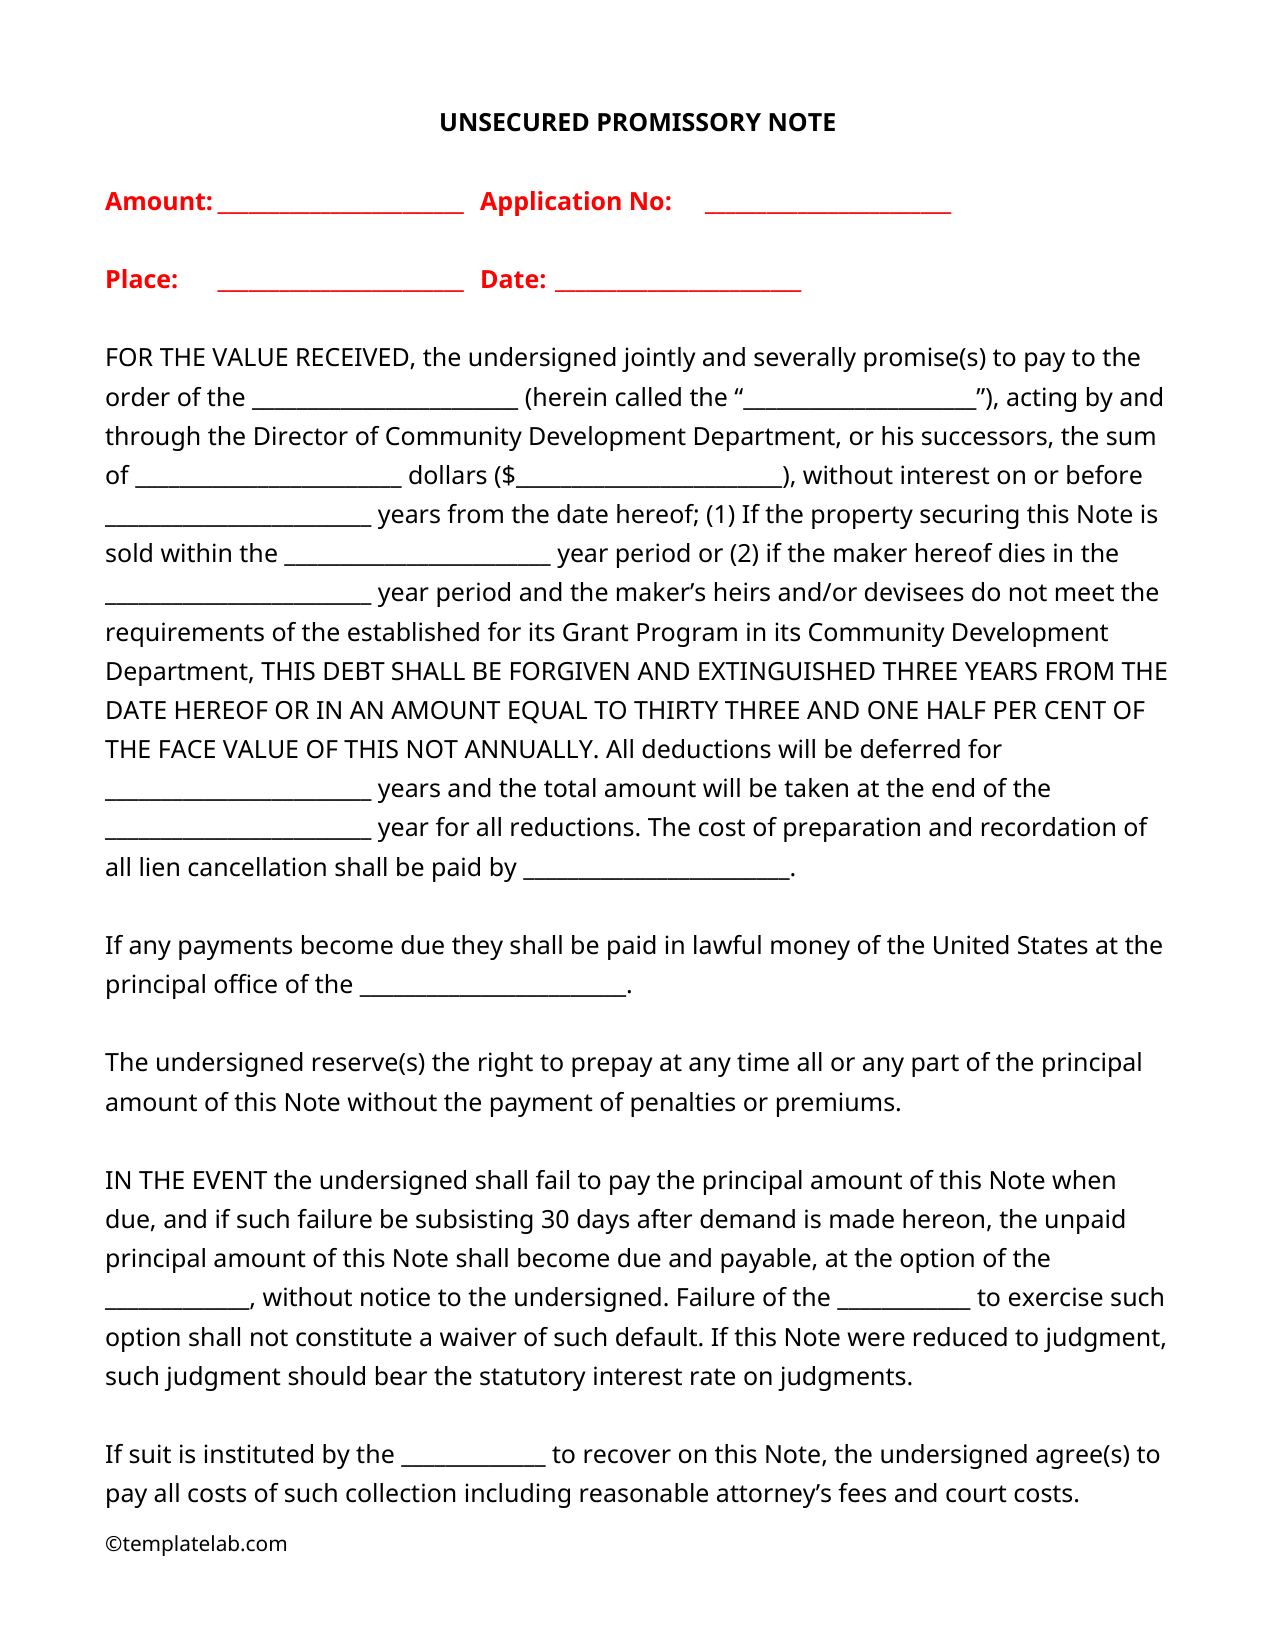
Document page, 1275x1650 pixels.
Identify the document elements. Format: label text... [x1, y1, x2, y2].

text The undersigned reserve(s) the right to prepay at any time all or any part of the principal amount of this Note without the payment of penalties or premiums. [105, 1045, 1170, 1118]
text Place: ________________________ Date: ________________________ [105, 262, 1170, 296]
text Amount: ________________________ Application No: ________________________ [105, 183, 1170, 217]
text If any payments become due they shall be paid in lawful money of the United States at the principal office of the ________________________. [105, 927, 1170, 1001]
text If suit is instituted by the _____________ to recover on this Note, the undersigned agree(s) to pay all costs of such collection including reasonable attorney’s fees and court costs. [105, 1437, 1170, 1510]
text IN THE EVENT the undersigned shall fail to pay the principal amount of this Note when due, and if such failure be subsisting 30 days after demand is made hereon, the unpaid principal amount of this Note shall become due and payable, at the option of the _____________, without notice to the undersigned. Failure of the ____________ to exercise such option shall not constitute a waiver of such default. If this Note were reduced to judgment, such judgment should bear the statutory interest rate on judgments. [105, 1162, 1170, 1392]
text FOR THE VALUE RECEIVED, the undersigned jointly and severally promise(s) to pay to the order of the ________________________ (herein called the “_____________________”), acting by and through the Director of Community Development Department, or his successors, the sum of ________________________ dollars ($________________________), without interest on or before ________________________ years from the date hereof; (1) If the property securing this Note is sold within the ________________________ year period or (2) if the maker hereof dies in the ________________________ year period and the maker’s heirs and/or devisees do not meet the requirements of the established for its Grant Program in its Community Development Department, THIS DEBT SHALL BE FORGIVEN AND EXTINGUISHED THREE YEARS FROM THE DATE HEREOF OR IN AN AMOUNT EQUAL TO THIRTY THREE AND ONE HALF PER CENT OF THE FACE VALUE OF THIS NOT ANNUALLY. All deductions will be deferred for ________________________ years and the total amount will be taken at the end of the ________________________ year for all reductions. The cost of preparation and recordation of all lien cancellation shall be paid by ________________________. [105, 340, 1170, 883]
text UNSECURED PROMISSORY NOTE [105, 105, 1170, 139]
